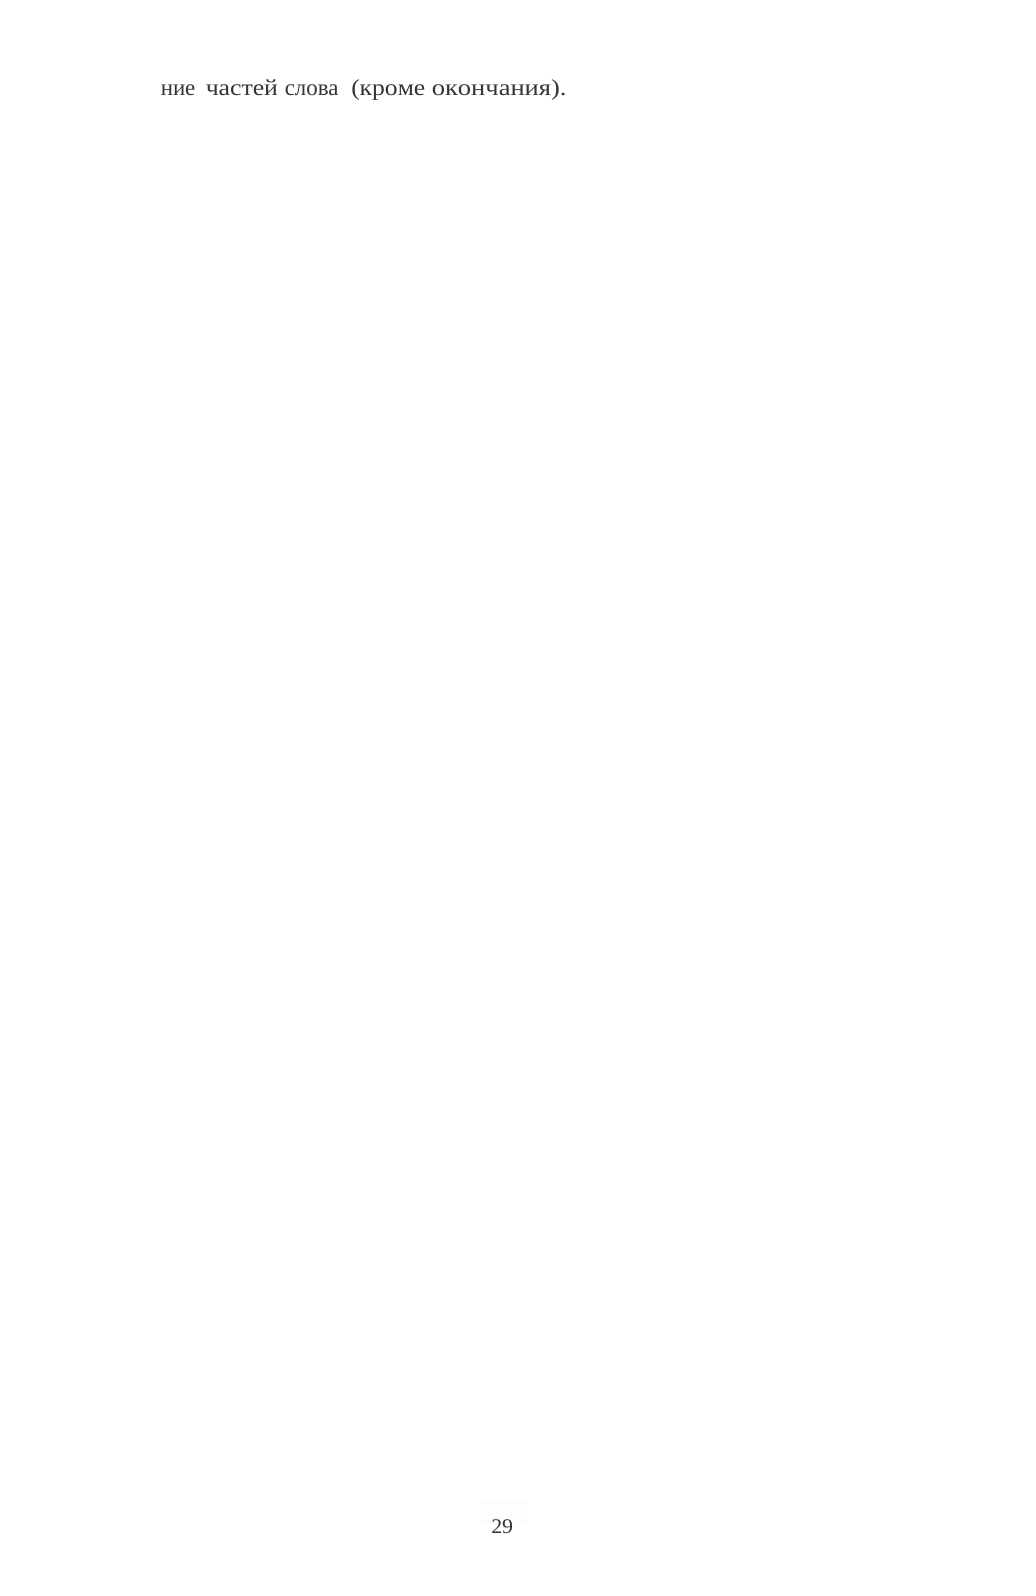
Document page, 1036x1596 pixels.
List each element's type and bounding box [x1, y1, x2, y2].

text [161, 74, 934, 100]
